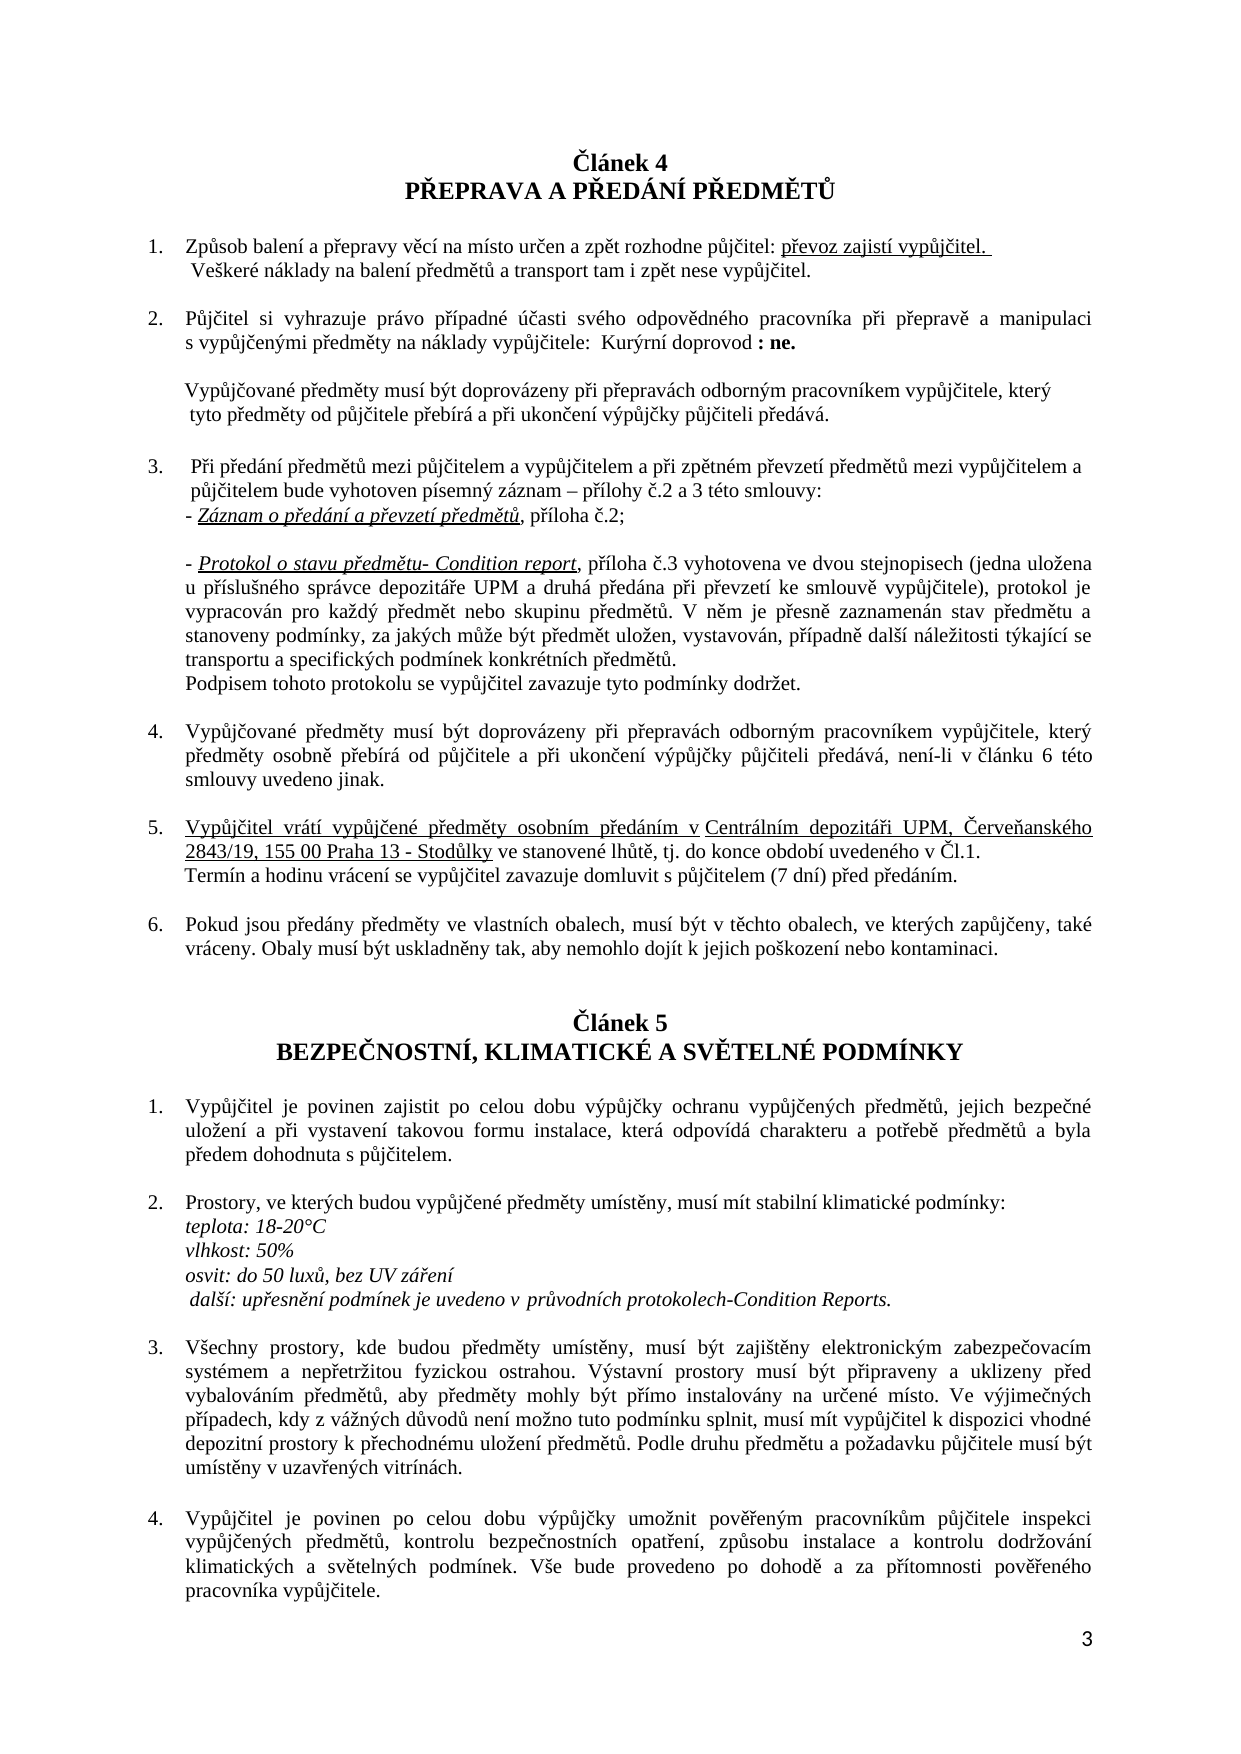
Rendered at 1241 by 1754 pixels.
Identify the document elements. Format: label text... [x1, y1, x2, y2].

list Vypůjčované předměty musí být doprovázeny při přepravách odborným pracovníkem vypůjčitele, který předměty osobně přebírá od půjčitele a při ukončení výpůjčky půjčiteli předává, není-li v článku 6 této smlouvy uvedeno jinak. [148, 719, 1093, 791]
list Prostory, ve kterých budou vypůjčené předměty umístěny, musí mít stabilní klimatické podmínky: [148, 1190, 1093, 1214]
text další: upřesnění podmínek je uvedeno v průvodních protokolech-Condition Reports. [148, 1287, 1093, 1311]
text Podpisem tohoto protokolu se vypůjčitel zavazuje tyto podmínky dodržet. [185, 671, 1093, 695]
text teplota: 18-20°C [185, 1214, 1093, 1238]
text osvit: do 50 luxů, bez UV záření [185, 1262, 1093, 1287]
text Veškeré náklady na balení předmětů a transport tam i zpět nese vypůjčitel. [185, 258, 1093, 282]
list Vypůjčitel je povinen zajistit po celou dobu výpůjčky ochranu vypůjčených předmětů, jejich bezpečné uložení a při vystavení takovou formu instalace, která odpovídá charakteru a potřebě předmětů a byla předem dohodnuta s půjčitelem. [148, 1094, 1093, 1166]
list Vypůjčitel je povinen po celou dobu výpůjčky umožnit pověřeným pracovníkům půjčitele inspekci vypůjčených předmětů, kontrolu bezpečnostních opatření, způsobu instalace a kontrolu dodržování klimatických a světelných podmínek. Vše bude provedeno po dohodě a za přítomnosti pověřeného pracovníka vypůjčitele. [148, 1505, 1093, 1602]
text Termín a hodinu vrácení se vypůjčitel zavazuje domluvit s půjčitelem (7 dní) před předáním. [148, 863, 1093, 887]
text Článek 4 [148, 148, 1093, 176]
list Vypůjčitel vrátí vypůjčené předměty osobním předáním v Centrálním depozitáři UPM, Červeňanského 2843/19, 155 00 Praha 13 - Stodůlky ve stanovené lhůtě, tj. do konce období uvedeného v Čl.1. [148, 815, 1093, 863]
text Vypůjčované předměty musí být doprovázeny při přepravách odborným pracovníkem vypůjčitele, který [148, 378, 1093, 402]
list Půjčitel si vyhrazuje právo případné účasti svého odpovědného pracovníka při přepravě a manipulaci s vypůjčenými předměty na náklady vypůjčitele: Kurýrní doprovod : ne. [148, 306, 1093, 354]
text Článek 5 [148, 1008, 1093, 1037]
list Při předání předmětů mezi půjčitelem a vypůjčitelem a při zpětném převzetí předmětů mezi vypůjčitelem a [148, 454, 1093, 478]
text PŘEPRAVA A PŘEDÁNÍ PŘEDMĚTŮ [148, 176, 1093, 205]
text tyto předměty od půjčitele přebírá a při ukončení výpůjčky půjčiteli předává. [148, 402, 1093, 426]
text BEZPEČNOSTNÍ, KLIMATICKÉ A SVĚTELNÉ PODMÍNKY [148, 1037, 1093, 1065]
text - Protokol o stavu předmětu- Condition report, příloha č.3 vyhotovena ve dvou stejnopisech (jedna uložena u příslušného správce depozitáře UPM a druhá předána při převzetí ke smlouvě vypůjčitele), protokol je vypracován pro každý předmět nebo skupinu předmětů. V něm je přesně zaznamenán stav předmětu a stanoveny podmínky, za jakých může být předmět uložen, vystavován, případně další náležitosti týkající se transportu a specifických podmínek konkrétních předmětů. [185, 551, 1093, 671]
list Způsob balení a přepravy věcí na místo určen a zpět rozhodne půjčitel: převoz zajistí vypůjčitel. [148, 234, 1093, 258]
text - Záznam o předání a převzetí předmětů, příloha č.2; [185, 502, 1093, 527]
text vlhkost: 50% [185, 1238, 1093, 1262]
list Všechny prostory, kde budou předměty umístěny, musí být zajištěny elektronickým zabezpečovacím systémem a nepřetržitou fyzickou ostrahou. Výstavní prostory musí být připraveny a uklizeny před vybalováním předmětů, aby předměty mohly být přímo instalovány na určené místo. Ve výjimečných případech, kdy z vážných důvodů není možno tuto podmínku splnit, musí mít vypůjčitel k dispozici vhodné depozitní prostory k přechodnému uložení předmětů. Podle druhu předmětu a požadavku půjčitele musí být umístěny v uzavřených vitrínách. [148, 1335, 1093, 1479]
text půjčitelem bude vyhotoven písemný záznam – přílohy č.2 a 3 této smlouvy: [185, 478, 1093, 502]
list Pokud jsou předány předměty ve vlastních obalech, musí být v těchto obalech, ve kterých zapůjčeny, také vráceny. Obaly musí být uskladněny tak, aby nemohlo dojít k jejich poškození nebo kontaminaci. [148, 912, 1093, 960]
